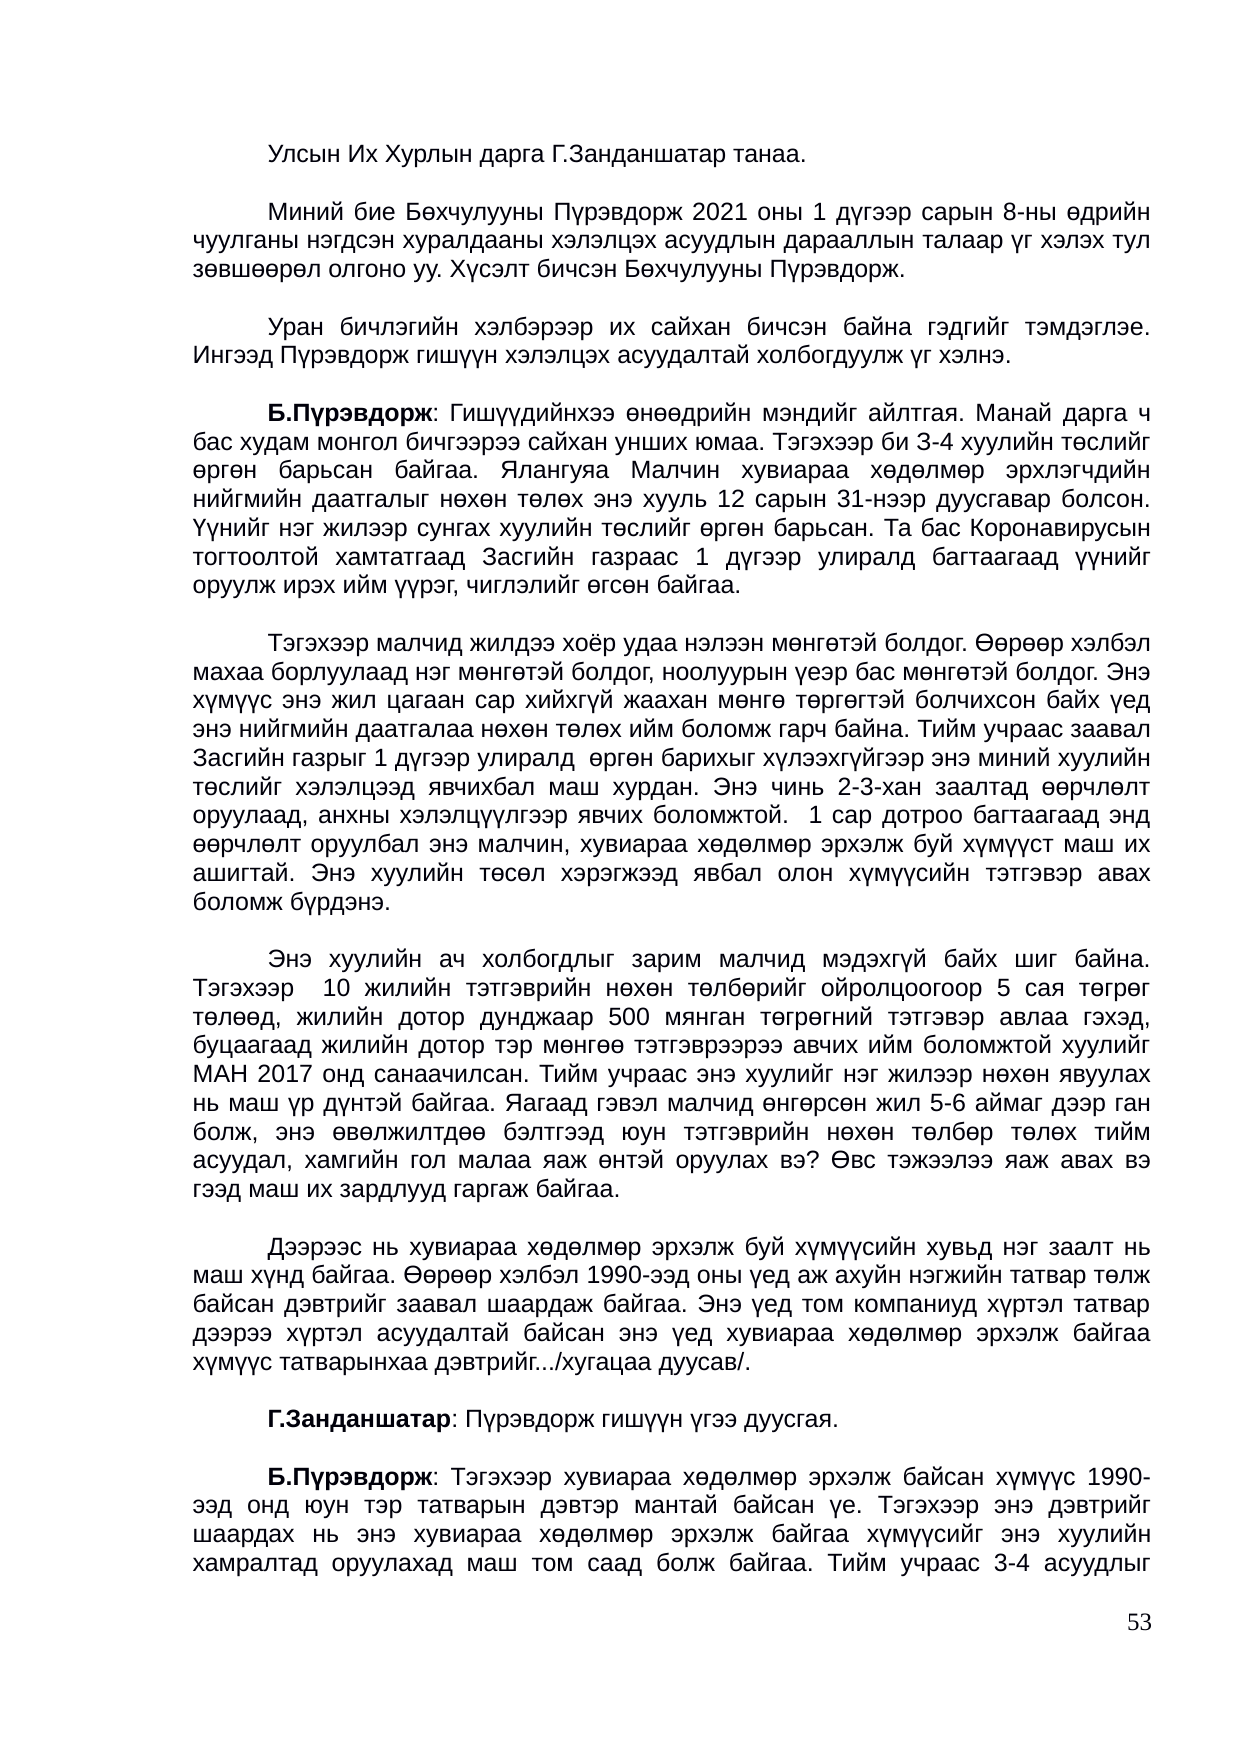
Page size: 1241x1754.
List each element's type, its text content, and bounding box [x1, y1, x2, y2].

text Дээрээс нь хувиараа хөдөлмөр эрхэлж буй хүмүүсийн хувьд нэг заалт нь маш хүнд байгаа. Өөрөөр хэлбэл 1990-ээд оны үед аж ахуйн нэгжийн татвар төлж байсан дэвтрийг заавал шаардаж байгаа. Энэ үед том компаниуд хүртэл татвар дээрээ хүртэл асуудалтай байсан энэ үед хувиараа хөдөлмөр эрхэлж байгаа хүмүүс татварынхаа дэвтрийг.../хугацаа дуусав/. [192, 1232, 1152, 1375]
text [192, 1462, 1152, 1577]
text Энэ хуулийн ач холбогдлыг зарим малчид мэдэхгүй байх шиг байна. Тэгэхээр 10 жилийн тэтгэврийн нөхөн төлбөрийг ойролцоогоор 5 сая төгрөг төлөөд, жилийн дотор дунджаар 500 мянган төгрөгний тэтгэвэр авлаа гэхэд, буцаагаад жилийн дотор тэр мөнгөө тэтгэврээрээ авчих ийм боломжтой хуулийг МАН 2017 онд санаачилсан. Тийм учраас энэ хуулийг нэг жилээр нөхөн явуулах нь маш үр дүнтэй байгаа. Яагаад гэвэл малчид өнгөрсөн жил 5-6 аймаг дээр ган болж, энэ өвөлжилтдөө бэлтгээд юун тэтгэврийн нөхөн төлбөр төлөх тийм асуудал, хамгийн гол малаа яаж өнтэй оруулах вэ? Өвс тэжээлээ яаж авах вэ гээд маш их зардлууд гаргаж байгаа. [192, 944, 1152, 1203]
text Улсын Их Хурлын дарга Г.Занданшатар танаа. [192, 139, 1152, 168]
text Уран бичлэгийн хэлбэрээр их сайхан бичсэн байна гэдгийг тэмдэглэе. Ингээд Пүрэвдорж гишүүн хэлэлцэх асуудалтай холбогдуулж үг хэлнэ. [192, 312, 1152, 369]
text Миний бие Бөхчулууны Пүрэвдорж 2021 оны 1 дүгээр сарын 8-ны өдрийн чуулганы нэгдсэн хуралдааны хэлэлцэх асуудлын дарааллын талаар үг хэлэх тул зөвшөөрөл олгоно уу. Хүсэлт бичсэн Бөхчулууны Пүрэвдорж. [192, 197, 1152, 283]
text Г.Занданшатар: Пүрэвдорж гишүүн үгээ дуусгая. [192, 1404, 1152, 1433]
text Тэгэхээр малчид жилдээ хоёр удаа нэлээн мөнгөтэй болдог. Өөрөөр хэлбэл махаа борлуулаад нэг мөнгөтэй болдог, ноолуурын үеэр бас мөнгөтэй болдог. Энэ хүмүүс энэ жил цагаан сар хийхгүй жаахан мөнгө төргөгтэй болчихсон байх үед энэ нийгмийн даатгалаа нөхөн төлөх ийм боломж гарч байна. Тийм учраас заавал Засгийн газрыг 1 дүгээр улиралд өргөн барихыг хүлээхгүйгээр энэ миний хуулийн төслийг хэлэлцээд явчихбал маш хурдан. Энэ чинь 2-3-хан заалтад өөрчлөлт оруулаад, анхны хэлэлцүүлгээр явчих боломжтой. 1 сар дотроо багтаагаад энд өөрчлөлт оруулбал энэ малчин, хувиараа хөдөлмөр эрхэлж буй хүмүүст маш их ашигтай. Энэ хуулийн төсөл хэрэгжээд явбал олон хүмүүсийн тэтгэвэр авах боломж бүрдэнэ. [192, 628, 1152, 915]
text Б.Пүрэвдорж: Гишүүдийнхээ өнөөдрийн мэндийг айлтгая. Манай дарга ч бас худам монгол бичгээрээ сайхан унших юмаа. Тэгэхээр би З-4 хуулийн төслийг өргөн барьсан байгаа. Ялангуяа Малчин хувиараа хөдөлмөр эрхлэгчдийн нийгмийн даатгалыг нөхөн төлөх энэ хууль 12 сарын 31-нээр дуусгавар болсон. Үүнийг нэг жилээр сунгах хуулийн төслийг өргөн барьсан. Та бас Коронавирусын тогтоолтой хамтатгаад Засгийн газраас 1 дүгээр улиралд багтаагаад үүнийг оруулж ирэх ийм үүрэг, чиглэлийг өгсөн байгаа. [192, 398, 1152, 599]
